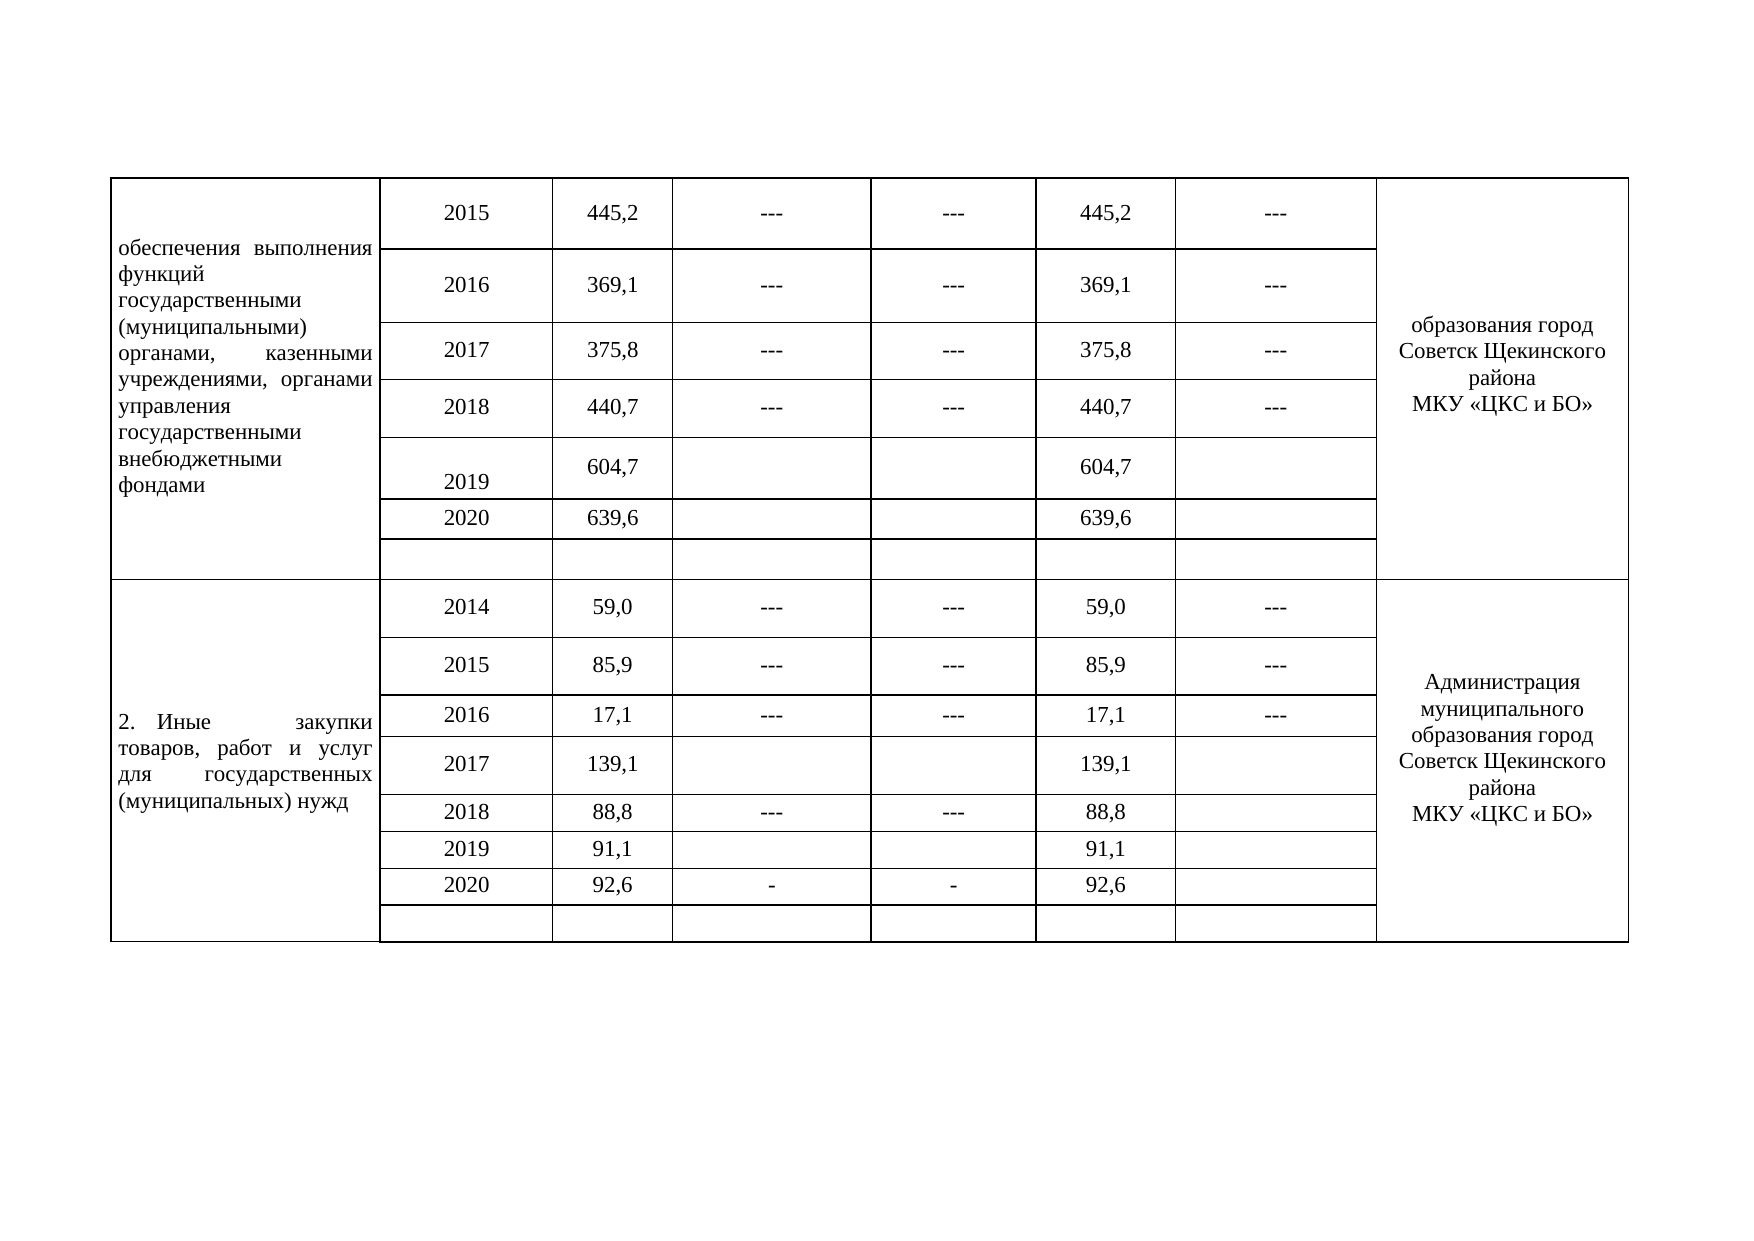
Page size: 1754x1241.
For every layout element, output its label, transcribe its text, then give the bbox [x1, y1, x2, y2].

table_cell 2018 [381, 795, 552, 831]
table_cell 445,2 [1037, 179, 1175, 248]
table_cell --- [872, 380, 1035, 437]
table_cell 2015 [381, 638, 552, 694]
table_cell 139,1 [1037, 737, 1175, 794]
table_cell 59,0 [1037, 580, 1175, 637]
table_cell 369,1 [553, 250, 672, 322]
table_cell - [673, 869, 870, 904]
table_cell --- [1176, 580, 1376, 637]
table_cell [872, 832, 1035, 867]
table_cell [1377, 580, 1628, 941]
table_cell [673, 737, 870, 794]
table_cell [1176, 438, 1376, 498]
table_cell 369,1 [1037, 250, 1175, 322]
table_cell [673, 906, 870, 941]
table_cell [1176, 869, 1376, 904]
table_cell [1176, 906, 1376, 941]
table_cell 2020 [381, 500, 552, 538]
table_cell [1037, 906, 1175, 941]
table_cell 85,9 [553, 638, 672, 694]
table_cell --- [673, 638, 870, 694]
table_cell 604,7 [1037, 438, 1175, 498]
table_cell 445,2 [553, 179, 672, 248]
table_cell 85,9 [1037, 638, 1175, 694]
table_cell [553, 906, 672, 941]
table_cell 604,7 [553, 438, 672, 498]
table_cell --- [1176, 250, 1376, 322]
table_cell --- [872, 179, 1035, 248]
table_cell --- [673, 795, 870, 831]
table_cell [872, 500, 1035, 538]
table_cell [872, 438, 1035, 498]
table_cell 2016 [381, 696, 552, 736]
table_cell 2019 [381, 832, 552, 867]
table_cell 92,6 [553, 869, 672, 904]
table_cell --- [673, 179, 870, 248]
table_cell --- [872, 795, 1035, 831]
table_cell [1176, 832, 1376, 867]
table_cell 91,1 [553, 832, 672, 867]
table_cell 17,1 [1037, 696, 1175, 736]
table_cell 88,8 [553, 795, 672, 831]
table_cell [673, 438, 870, 498]
table_cell [1176, 540, 1376, 579]
table_cell 17,1 [553, 696, 672, 736]
table_cell --- [673, 380, 870, 437]
table_cell [673, 540, 870, 579]
table_cell --- [1176, 696, 1376, 736]
table_cell 2016 [381, 250, 552, 322]
table_cell 375,8 [553, 323, 672, 378]
table_cell [553, 540, 672, 579]
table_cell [1377, 179, 1628, 579]
table_cell Иные закупки товаров, работ и услуг для государственных (муниципальных) нужд [112, 580, 379, 941]
table_cell 440,7 [553, 380, 672, 437]
table_cell --- [872, 638, 1035, 694]
table_cell 639,6 [553, 500, 672, 538]
table_cell 2017 [381, 323, 552, 378]
table_cell --- [872, 323, 1035, 378]
table_cell 375,8 [1037, 323, 1175, 378]
table_cell 91,1 [1037, 832, 1175, 867]
table_cell 59,0 [553, 580, 672, 637]
table_cell [1176, 795, 1376, 831]
table_cell --- [673, 696, 870, 736]
table_cell --- [1176, 323, 1376, 378]
table_cell [872, 906, 1035, 941]
table_cell 2015 [381, 179, 552, 248]
table_cell [1176, 500, 1376, 538]
table_cell [872, 737, 1035, 794]
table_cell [112, 179, 379, 579]
table_cell [673, 832, 870, 867]
table_cell 2018 [381, 380, 552, 437]
table_cell 92,6 [1037, 869, 1175, 904]
table_cell 88,8 [1037, 795, 1175, 831]
table_cell [673, 500, 870, 538]
table_cell [872, 540, 1035, 579]
table_cell 2014 [381, 580, 552, 637]
table_cell 2020 [381, 869, 552, 904]
table_cell 139,1 [553, 737, 672, 794]
table_cell --- [673, 580, 870, 637]
table_cell [381, 906, 552, 941]
table_cell --- [673, 250, 870, 322]
table_cell --- [1176, 380, 1376, 437]
table_cell --- [1176, 638, 1376, 694]
table_cell [381, 540, 552, 579]
table_cell 440,7 [1037, 380, 1175, 437]
table_cell --- [872, 250, 1035, 322]
table_cell [1176, 737, 1376, 794]
table_cell [1037, 540, 1175, 579]
table_cell --- [872, 696, 1035, 736]
table_cell --- [1176, 179, 1376, 248]
table_cell - [872, 869, 1035, 904]
table_cell 2017 [381, 737, 552, 794]
table_cell 639,6 [1037, 500, 1175, 538]
table_cell --- [872, 580, 1035, 637]
table_cell --- [673, 323, 870, 378]
table_cell 2019 [381, 438, 552, 498]
